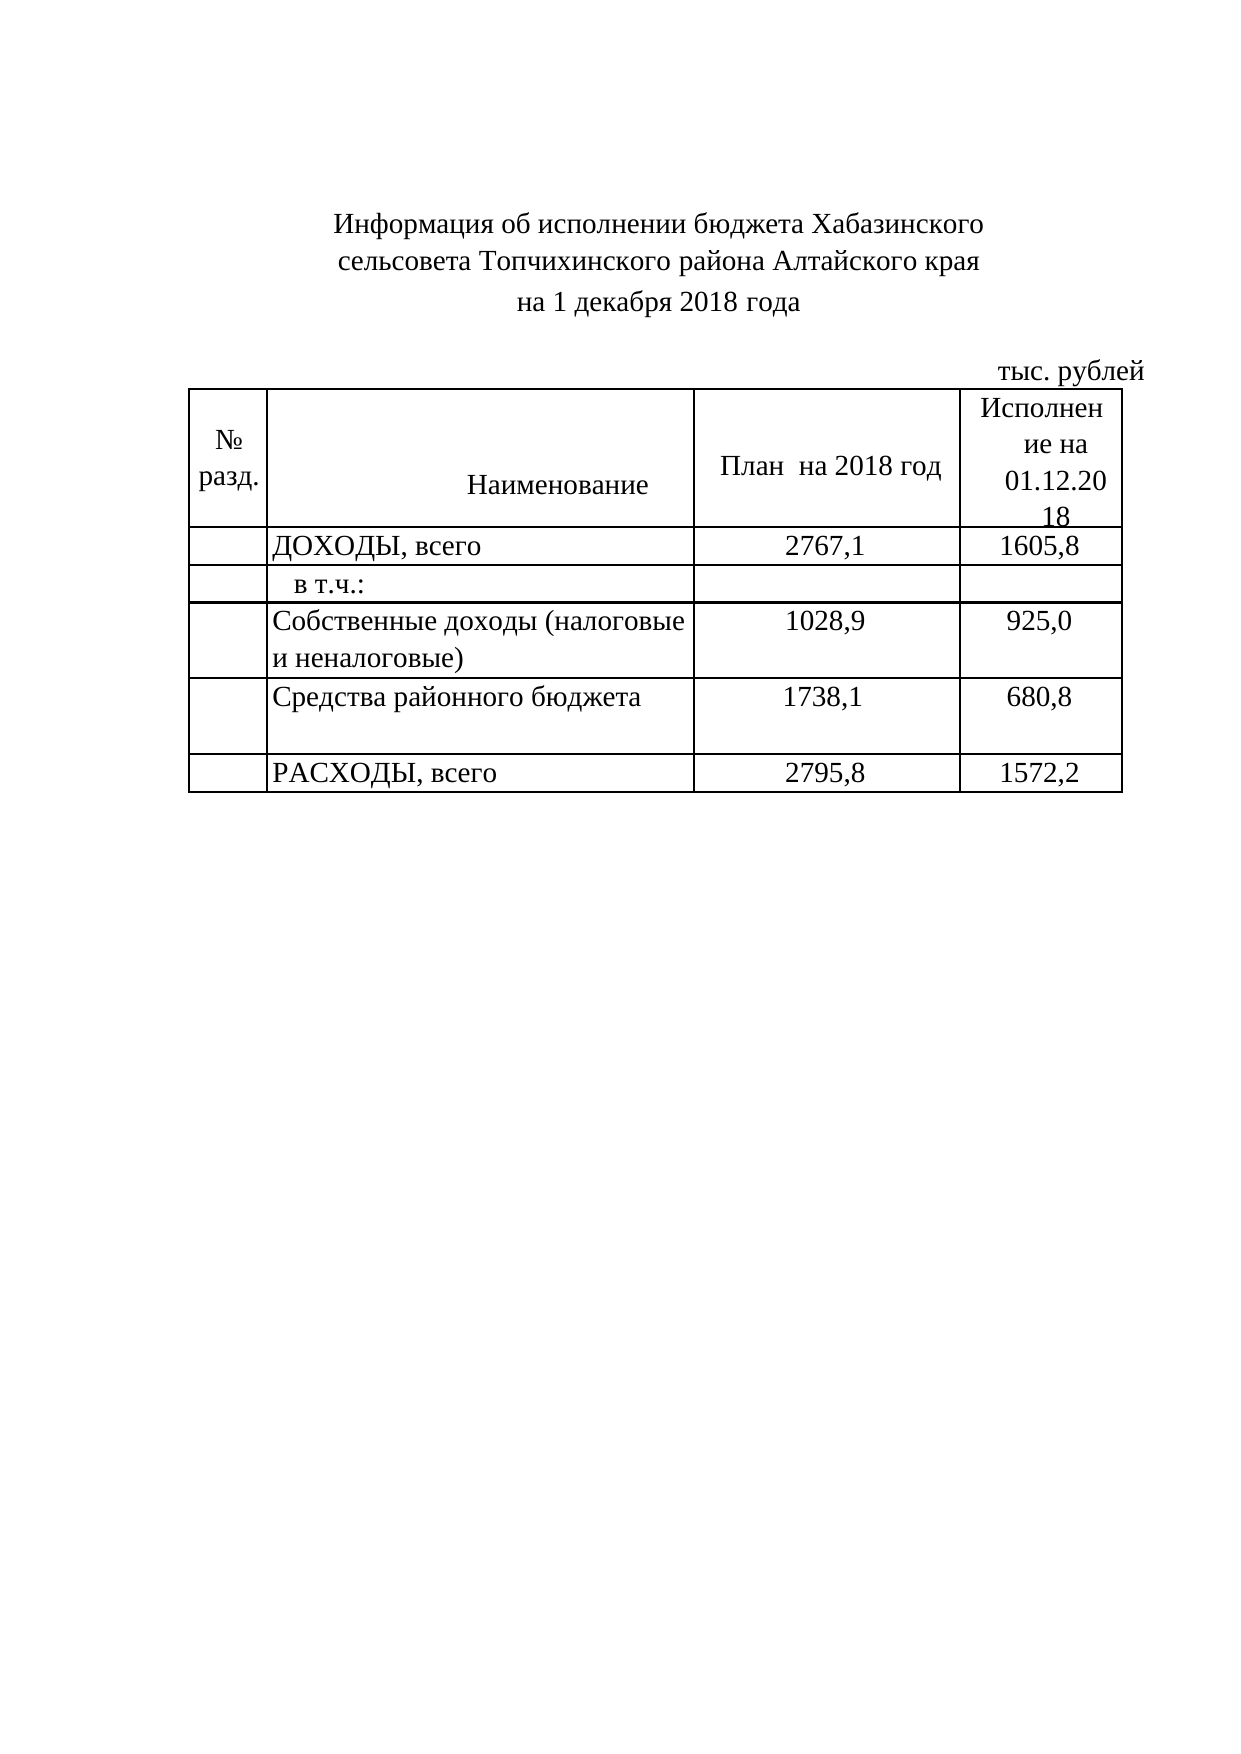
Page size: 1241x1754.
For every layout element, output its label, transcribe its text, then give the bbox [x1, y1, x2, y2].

table_cell [190, 528, 266, 564]
table_cell 680,8 [961, 679, 1121, 753]
table_cell Собственные доходы (налоговые и неналоговые) [268, 604, 693, 677]
table_cell в т.ч.: [268, 566, 693, 601]
table_cell [961, 566, 1121, 601]
table_header План на 2018 год [695, 390, 959, 526]
table_header Наименование [268, 390, 693, 526]
table_cell 2795,8 [695, 755, 959, 791]
table_cell [190, 755, 266, 791]
table_cell 1605,8 [961, 528, 1121, 564]
table_cell Средства районного бюджета [268, 679, 693, 753]
table_header № разд. [190, 390, 266, 526]
table_cell [190, 679, 266, 753]
text на 1 декабря 2018 года [295, 284, 1022, 318]
text тыс. рублей [177, 353, 1236, 386]
table_cell [190, 604, 266, 677]
table_cell 1738,1 [695, 679, 959, 753]
table_cell ДОХОДЫ, всего [268, 528, 693, 564]
table_cell 925,0 [961, 604, 1121, 677]
table_cell [190, 566, 266, 601]
table_cell 2767,1 [695, 528, 959, 564]
table_cell [695, 566, 959, 601]
text Информация об исполнении бюджета Хабазинского сельсовета Топчихинского района Алтайского края [295, 207, 1022, 276]
table_cell РАСХОДЫ, всего [268, 755, 693, 791]
table_cell 1028,9 [695, 604, 959, 677]
table_cell 1572,2 [961, 755, 1121, 791]
table_header Исполнение на 01.12.2018 [961, 390, 1121, 526]
